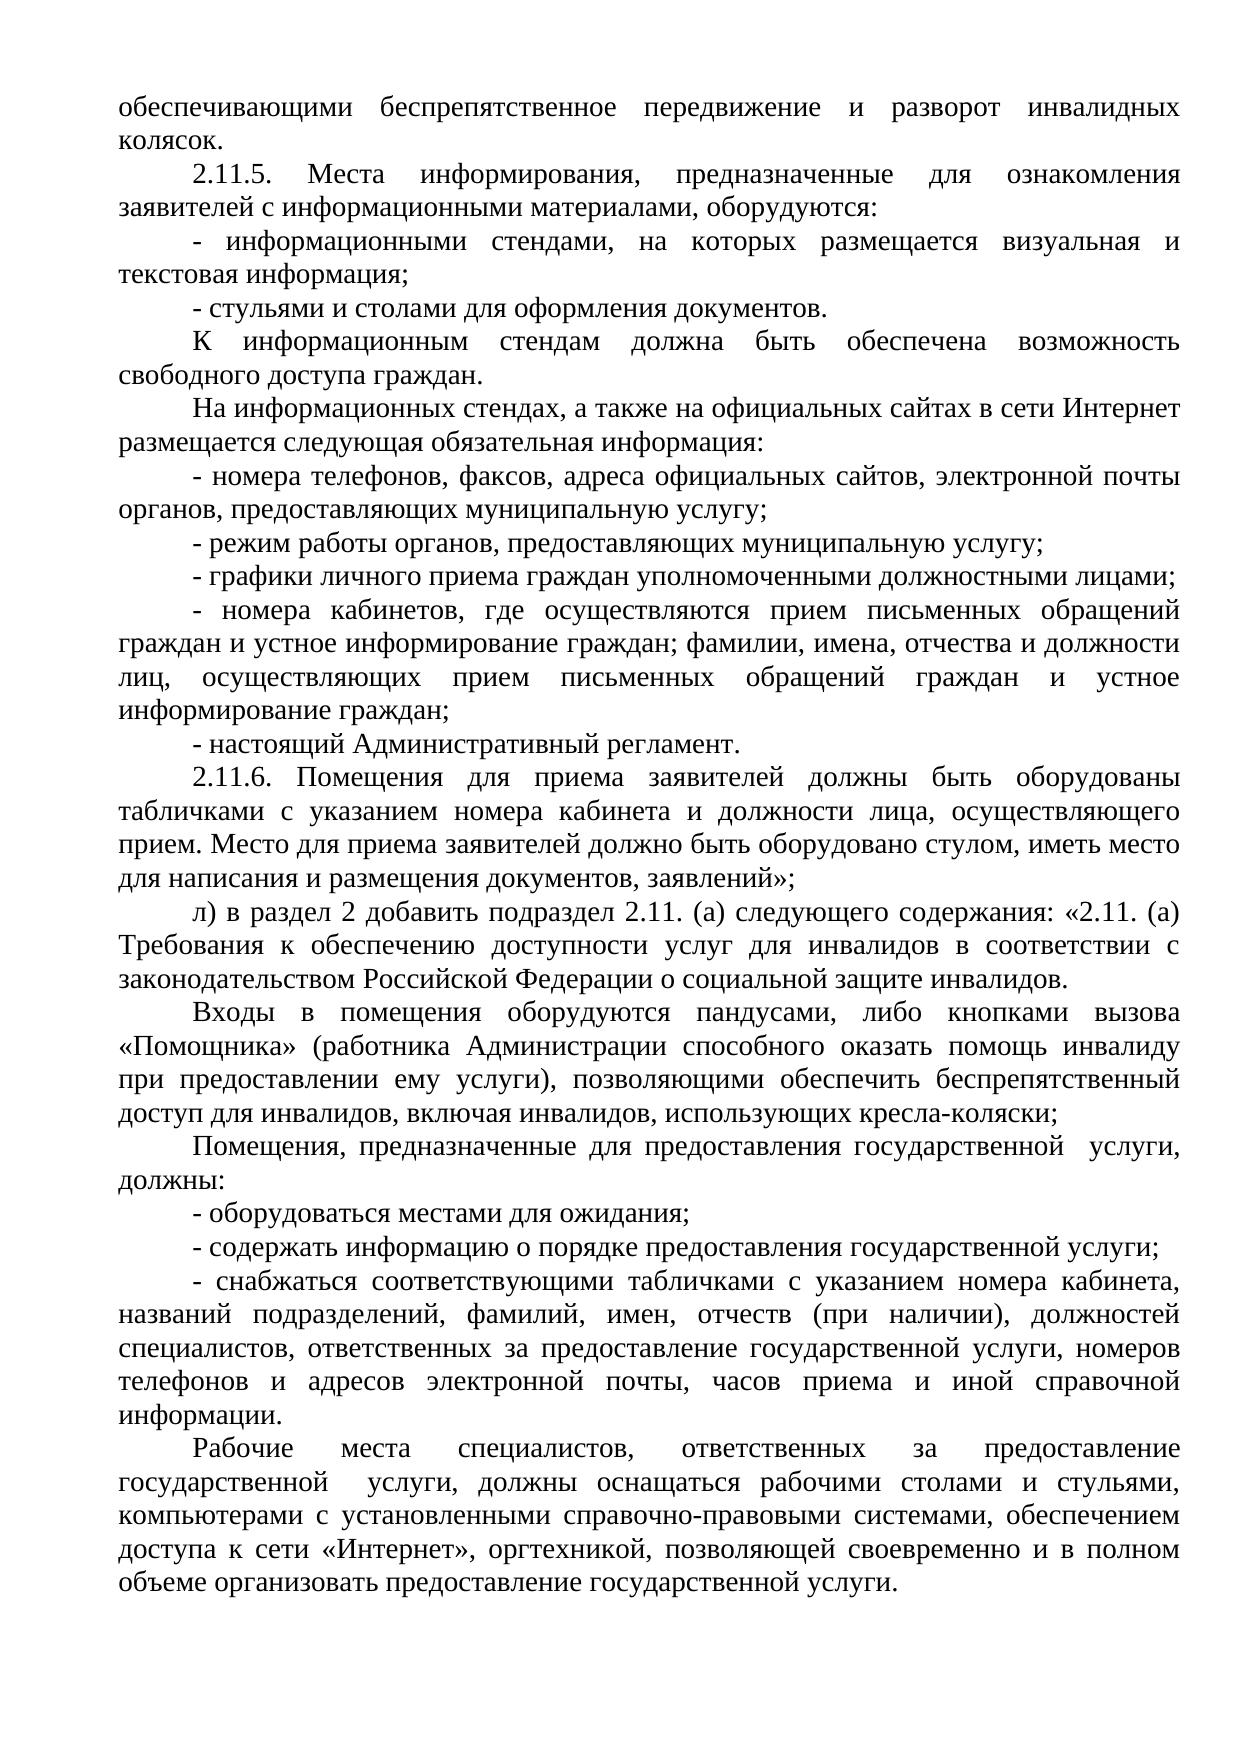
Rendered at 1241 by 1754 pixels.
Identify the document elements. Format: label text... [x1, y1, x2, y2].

text - снабжаться соответствующими табличками с указанием номера кабинета, названий подразделений, фамилий, имен, отчеств (при наличии), должностей специалистов, ответственных за предоставление государственной услуги, номеров телефонов и адресов электронной почты, часов приема и иной справочной информации. [118, 1263, 1181, 1430]
text К информационным стендам должна быть обеспечена возможность свободного доступа граждан. [118, 323, 1181, 391]
text - информационными стендами, на которых размещается визуальная и текстовая информация; [118, 223, 1181, 290]
text - режим работы органов, предоставляющих муниципальную услугу; [118, 525, 1181, 558]
text 2.11.6. Помещения для приема заявителей должны быть оборудованы табличками с указанием номера кабинета и должности лица, осуществляющего прием. Место для приема заявителей должно быть оборудовано стулом, иметь место для написания и размещения документов, заявлений»; [118, 759, 1181, 894]
text л) в раздел 2 добавить подраздел 2.11. (а) следующего содержания: «2.11. (а) Требования к обеспечению доступности услуг для инвалидов в соответствии с законодательством Российской Федерации о социальной защите инвалидов. [118, 894, 1181, 994]
text 2.11.5. Места информирования, предназначенные для ознакомления заявителей с информационными материалами, оборудуются: [118, 156, 1181, 223]
text - номера кабинетов, где осуществляются прием письменных обращений граждан и устное информирование граждан; фамилии, имена, отчества и должности лиц, осуществляющих прием письменных обращений граждан и устное информирование граждан; [118, 592, 1181, 726]
text Рабочие места специалистов, ответственных за предоставление государственной услуги, должны оснащаться рабочими столами и стульями, компьютерами с установленными справочно-правовыми системами, обеспечением доступа к сети «Интернет», оргтехникой, позволяющей своевременно и в полном объеме организовать предоставление государственной услуги. [118, 1430, 1181, 1598]
text - стульями и столами для оформления документов. [118, 290, 1181, 323]
text - номера телефонов, факсов, адреса официальных сайтов, электронной почты органов, предоставляющих муниципальную услугу; [118, 458, 1181, 525]
text - оборудоваться местами для ожидания; [118, 1196, 1181, 1229]
text - настоящий Административный регламент. [118, 726, 1181, 759]
text - содержать информацию о порядке предоставления государственной услуги; [118, 1229, 1181, 1263]
text Входы в помещения оборудуются пандусами, либо кнопками вызова «Помощника» (работника Администрации способного оказать помощь инвалиду при предоставлении ему услуги), позволяющими обеспечить беспрепятственный доступ для инвалидов, включая инвалидов, использующих кресла-коляски; [118, 994, 1181, 1128]
text На информационных стендах, а также на официальных сайтах в сети Интернет размещается следующая обязательная информация: [118, 391, 1181, 458]
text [118, 89, 1181, 156]
text - графики личного приема граждан уполномоченными должностными лицами; [118, 558, 1181, 592]
text Помещения, предназначенные для предоставления государственной услуги, должны: [118, 1128, 1181, 1196]
